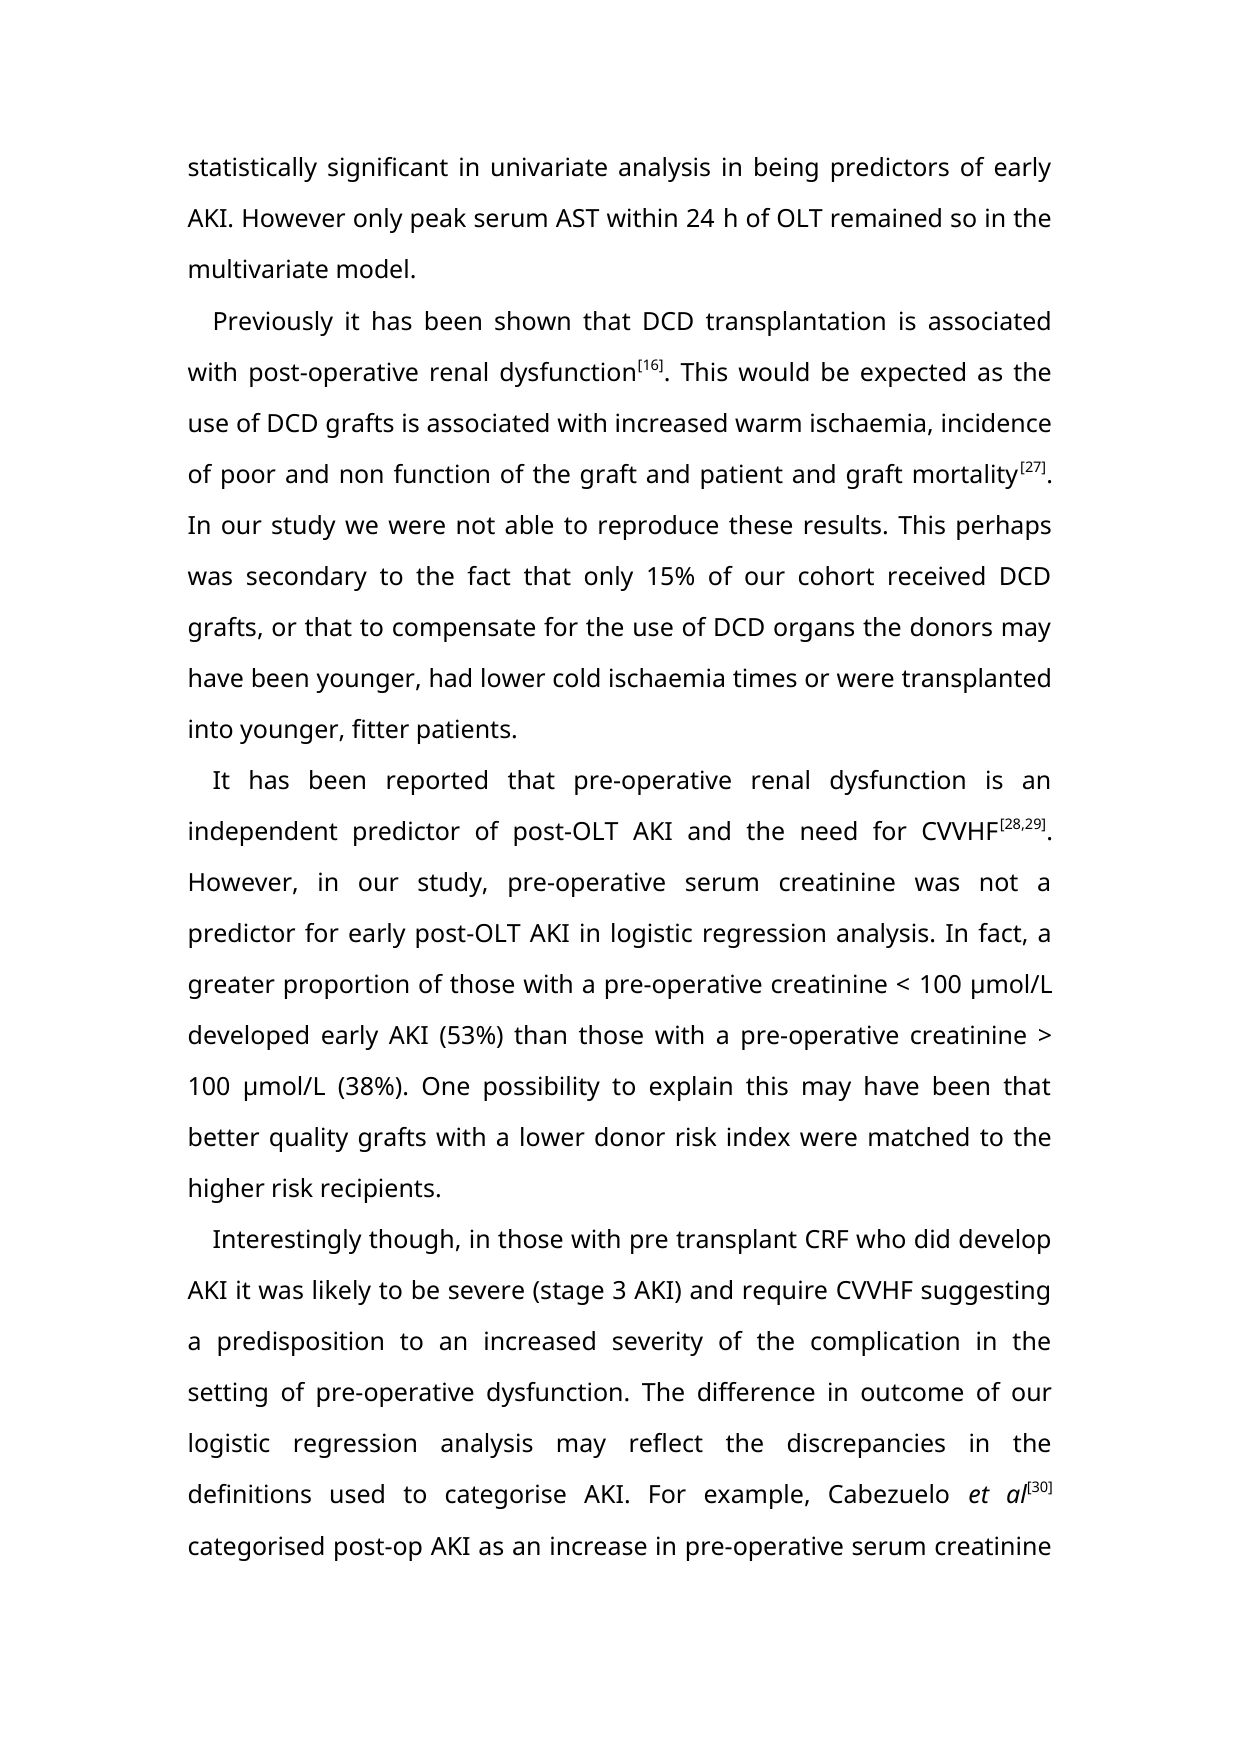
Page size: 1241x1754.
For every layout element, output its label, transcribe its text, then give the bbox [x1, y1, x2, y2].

text It has been reported that pre-operative renal dysfunction is an independent predictor of post-OLT AKI and the need for CVVHF[28,29]. However, in our study, pre-operative serum creatinine was not a predictor for early post-OLT AKI in logistic regression analysis. In fact, a greater proportion of those with a pre-operative creatinine < 100 μmol/L developed early AKI (53%) than those with a pre-operative creatinine > 100 μmol/L (38%). One possibility to explain this may have been that better quality grafts with a lower donor risk index were matched to the higher risk recipients. [187, 762, 1053, 1205]
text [187, 1222, 1053, 1562]
text Previously it has been shown that DCD transplantation is associated with post-operative renal dysfunction[16]. This would be expected as the use of DCD grafts is associated with increased warm ischaemia, incidence of poor and non function of the graft and patient and graft mortality[27]. In our study we were not able to reproduce these results. This perhaps was secondary to the fact that only 15% of our cohort received DCD grafts, or that to compensate for the use of DCD organs the donors may have been younger, had lower cold ischaemia times or were transplanted into younger, fitter patients. [187, 303, 1053, 746]
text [187, 150, 1053, 286]
